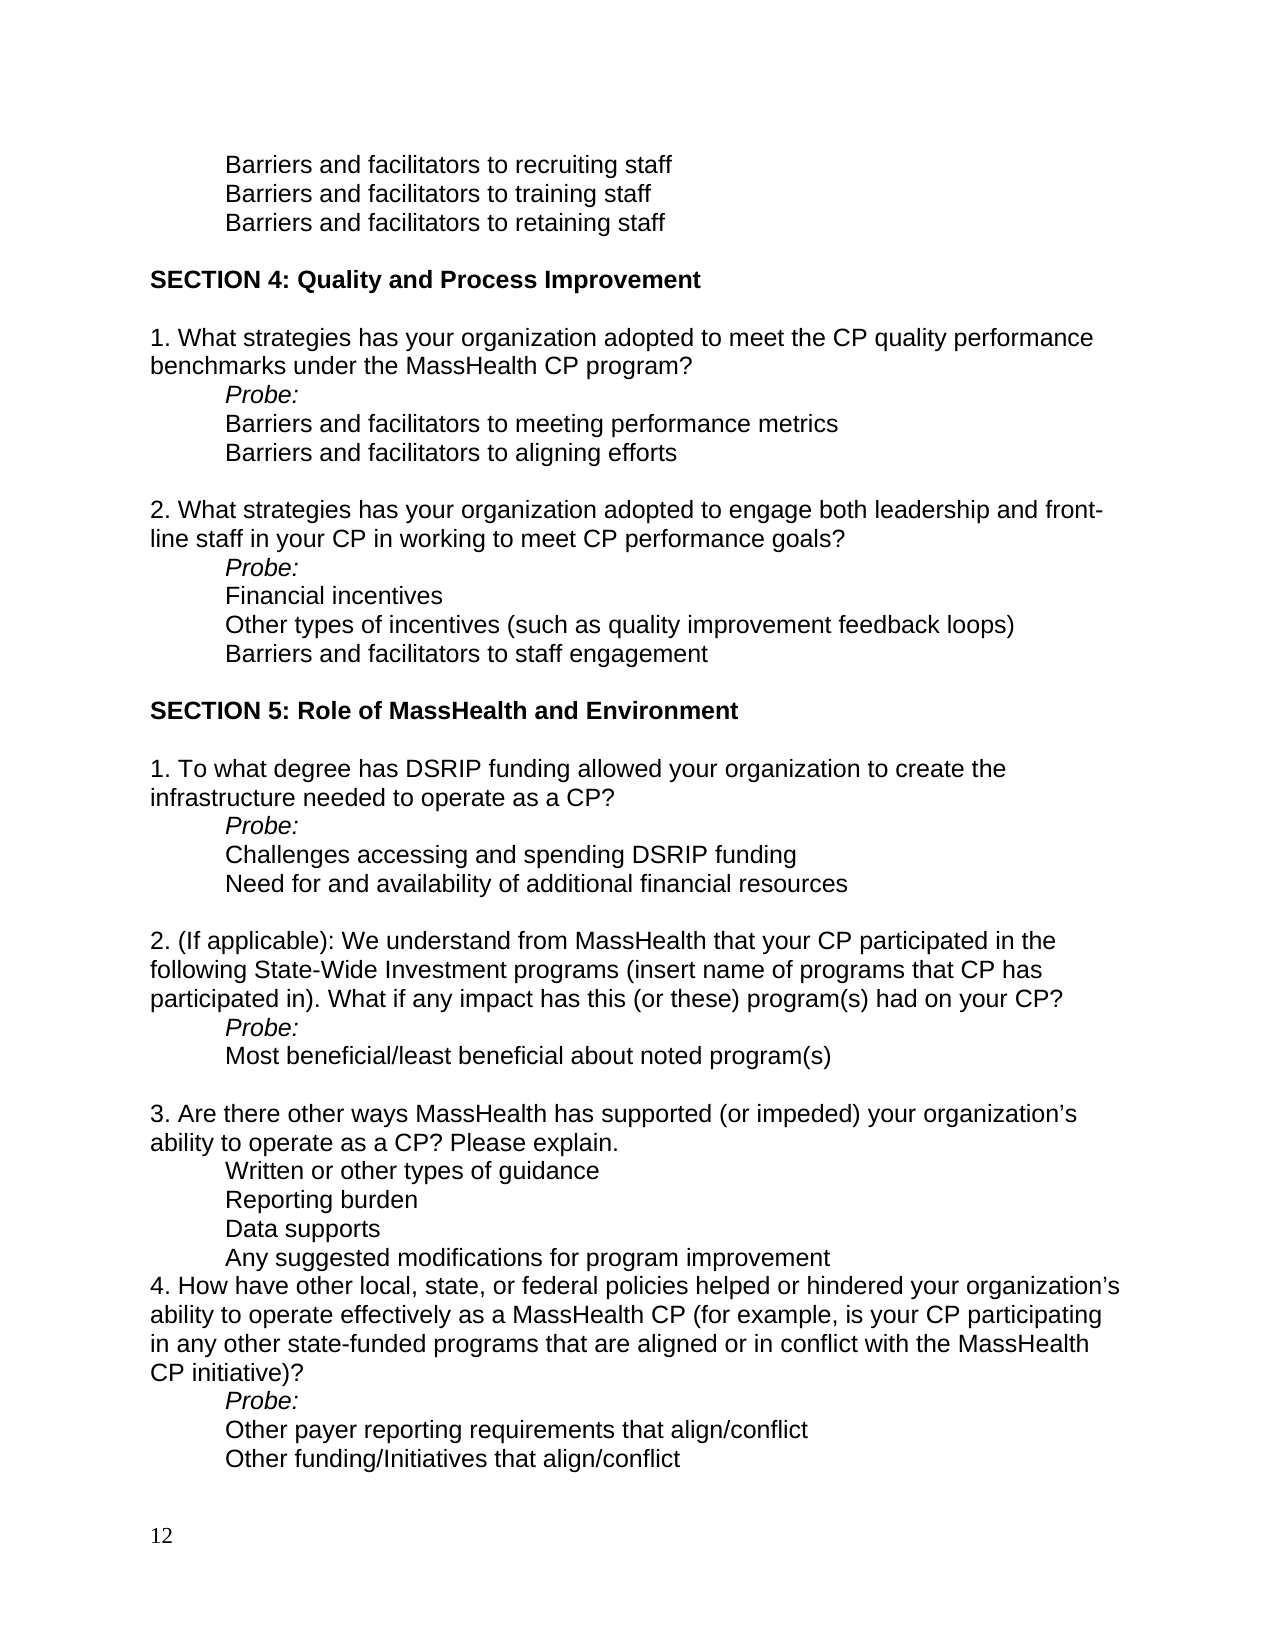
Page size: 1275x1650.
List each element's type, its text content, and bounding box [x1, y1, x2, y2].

text 3. Are there other ways MassHealth has supported (or impeded) your organization’s ability to operate as a CP? Please explain. [150, 1099, 1125, 1156]
list Barriers and facilitators to staff engagement [225, 639, 1125, 667]
text Other payer reporting requirements that align/conflict [150, 1415, 1125, 1444]
text Barriers and facilitators to retaining staff [225, 207, 1125, 236]
list Probe: [150, 552, 1125, 581]
text SECTION 4: Quality and Process Improvement [150, 265, 1125, 294]
text 2. What strategies has your organization adopted to engage both leadership and front-line staff in your CP in working to meet CP performance goals? [150, 495, 1125, 552]
text Any suggested modifications for program improvement [150, 1242, 1125, 1271]
list Financial incentives [225, 581, 1125, 610]
text Probe: [150, 811, 1125, 840]
text 1. What strategies has your organization adopted to meet the CP quality performance benchmarks under the MassHealth CP program? [150, 322, 1125, 380]
text Written or other types of guidance [150, 1156, 1125, 1185]
text Most beneficial/least beneficial about noted program(s) [150, 1041, 1125, 1070]
text Barriers and facilitators to aligning efforts [150, 437, 1125, 466]
text 2. (If applicable): We understand from MassHealth that your CP participated in the following State-Wide Investment programs (insert name of programs that CP has participated in). What if any impact has this (or these) program(s) had on your CP? [150, 926, 1125, 1012]
text Probe: [150, 1386, 1125, 1415]
text Other funding/Initiatives that align/conflict [150, 1444, 1125, 1472]
list Other types of incentives (such as quality improvement feedback loops) [225, 610, 1125, 639]
text Probe: [150, 380, 1125, 409]
text Probe: [150, 1012, 1125, 1041]
text 4. How have other local, state, or federal policies helped or hindered your organization’s ability to operate effectively as a MassHealth CP (for example, is your CP participating in any other state-funded programs that are aligned or in conflict with the MassHealth CP initiative)? [150, 1271, 1125, 1386]
text Data supports [150, 1214, 1125, 1242]
text Barriers and facilitators to meeting performance metrics [150, 409, 1125, 437]
text SECTION 5: Role of MassHealth and Environment [150, 696, 1125, 725]
text Barriers and facilitators to recruiting staff [225, 150, 1125, 179]
text Challenges accessing and spending DSRIP funding [150, 840, 1125, 869]
text Reporting burden [150, 1185, 1125, 1214]
text Need for and availability of additional financial resources [150, 869, 1125, 897]
text Barriers and facilitators to training staff [225, 179, 1125, 207]
text 1. To what degree has DSRIP funding allowed your organization to create the infrastructure needed to operate as a CP? [150, 754, 1125, 811]
